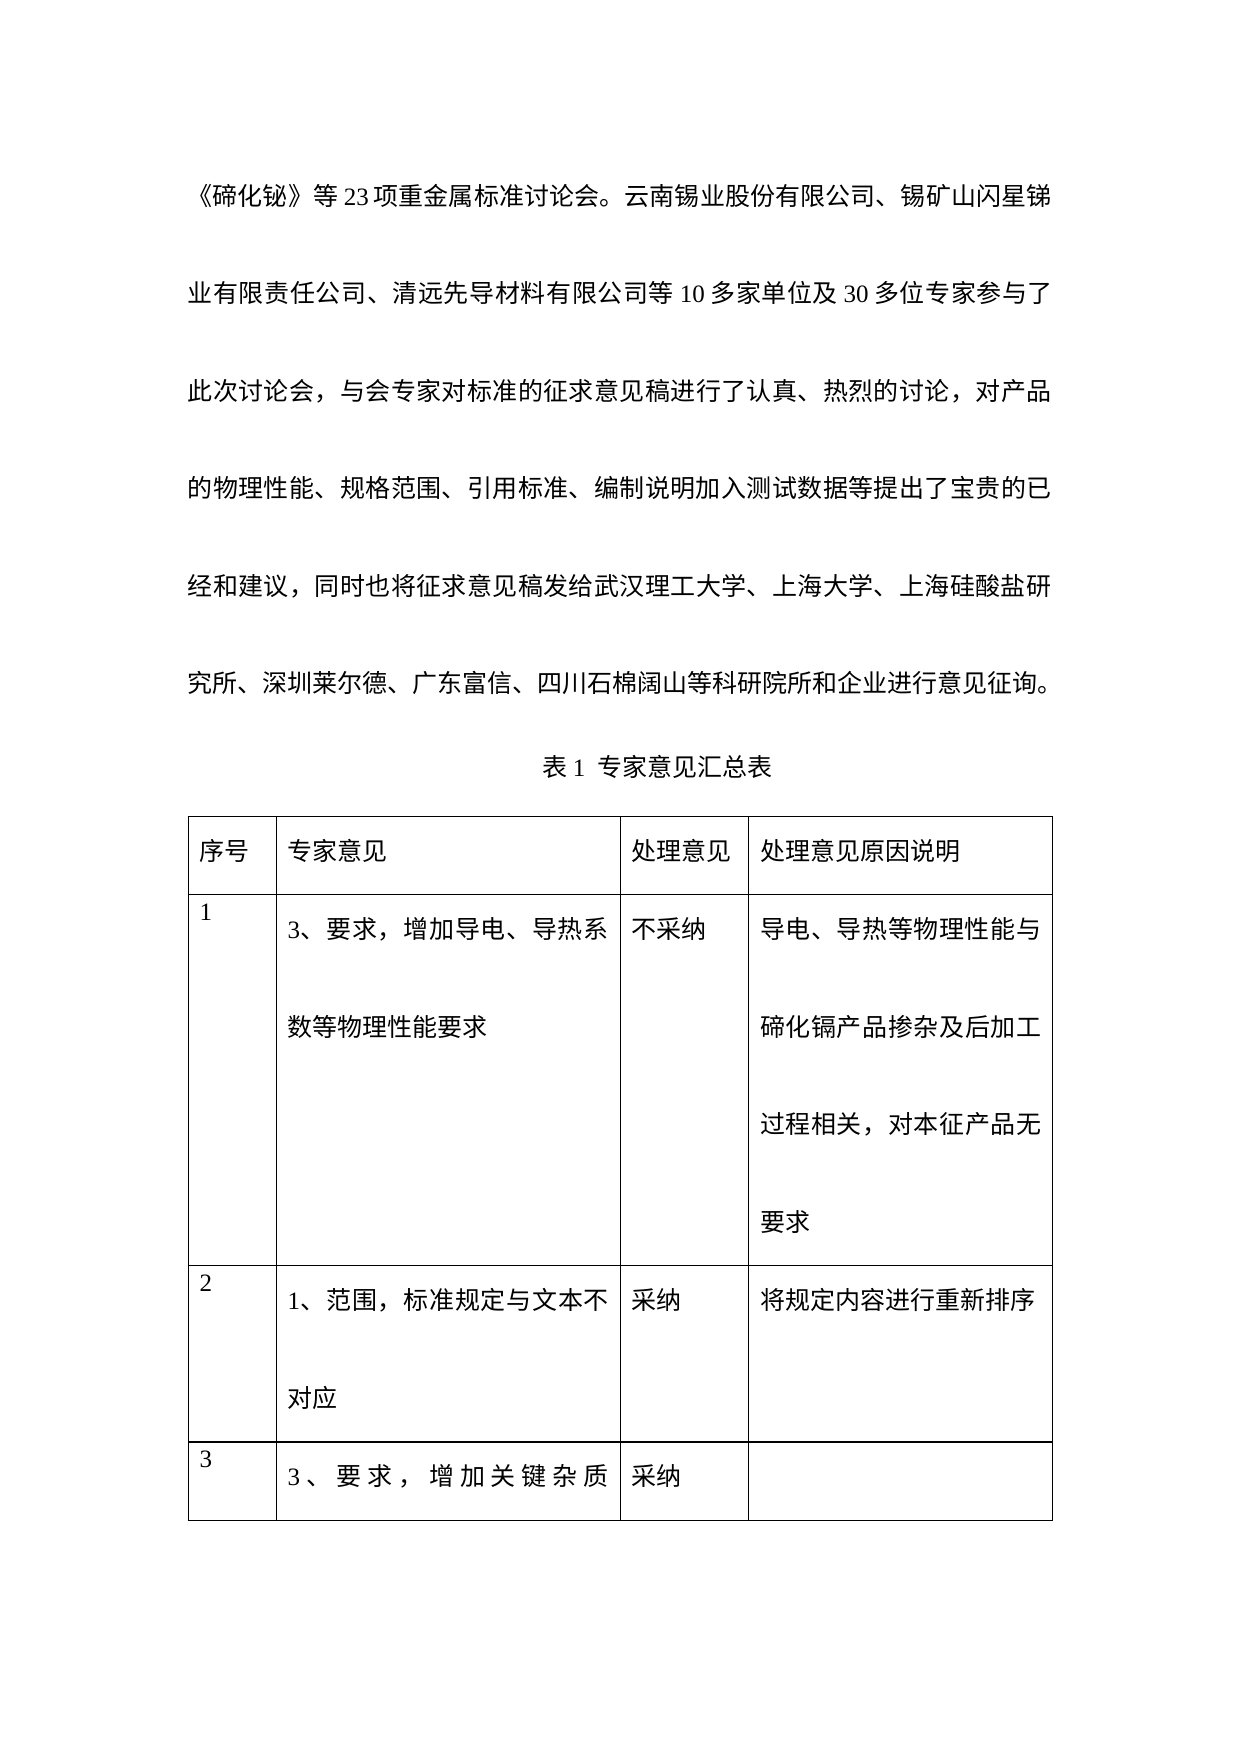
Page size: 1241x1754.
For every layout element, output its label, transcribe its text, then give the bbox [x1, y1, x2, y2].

table_header 处理意见 [621, 817, 748, 894]
table_header 序号 [189, 817, 276, 894]
table_cell 将规定内容进行重新排序 [749, 1266, 1052, 1441]
table_cell 导电、导热等物理性能与碲化镉产品掺杂及后加工过程相关，对本征产品无要求 [749, 895, 1052, 1265]
list 表1 专家意见汇总表 [187, 733, 1053, 798]
table_cell 采纳 [621, 1266, 748, 1441]
table_header 处理意见原因说明 [749, 817, 1052, 894]
table_cell 1 [189, 895, 276, 1265]
table_cell 不采纳 [621, 895, 748, 1265]
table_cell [277, 1443, 620, 1520]
table_cell 1、范围，标准规定与文本不对应 [277, 1266, 620, 1441]
table_cell 采纳 [621, 1443, 748, 1520]
table_cell 2 [189, 1266, 276, 1441]
table_cell 3、要求，增加导电、导热系数等物理性能要求 [277, 895, 620, 1265]
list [187, 162, 1053, 714]
table_header 专家意见 [277, 817, 620, 894]
table_cell 3 [189, 1443, 276, 1520]
table_cell [749, 1443, 1052, 1520]
